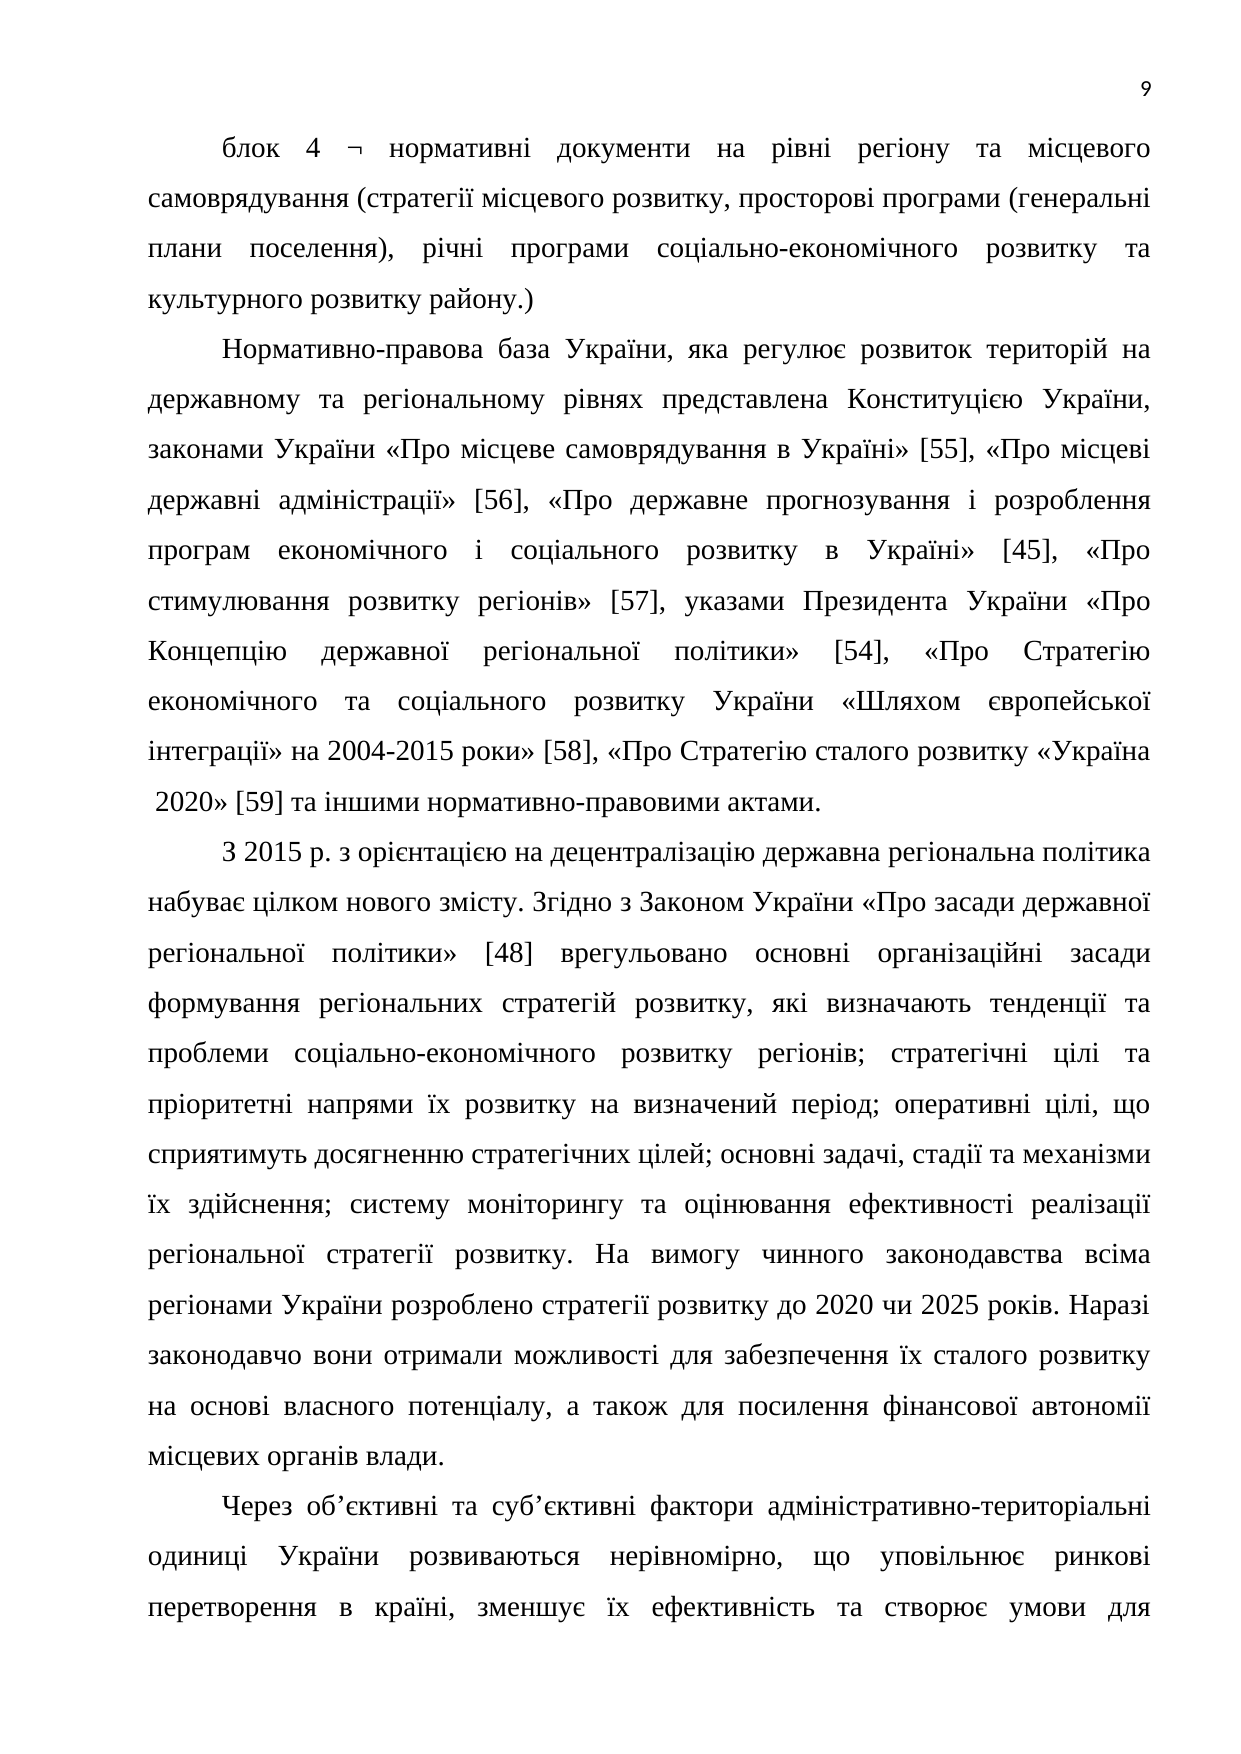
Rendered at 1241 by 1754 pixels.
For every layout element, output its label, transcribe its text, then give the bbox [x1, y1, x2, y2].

text блок 4 ¬ нормативні документи на рівні регіону та місцевого самоврядування (стратегії місцевого розвитку, просторові програми (генеральні плани поселення), річні програми соціально-економічного розвитку та культурного розвитку району.) [148, 130, 1152, 314]
text Нормативно-правова база України, яка регулює розвиток територій на державному та регіональному рівнях представлена Конституцією України, законами України «Про місцеве самоврядування в Україні» [55], «Про місцеві державні адміністрації» [56], «Про державне прогнозування і розроблення програм економічного і соціального розвитку в Україні» [45], «Про стимулювання розвитку регіонів» [57], указами Президента України «Про Концепцію державної регіональної політики» [54], «Про Стратегію економічного та соціального розвитку України «Шляхом європейської інтеграції» на 2004-2015 роки» [58], «Про Стратегію сталого розвитку «Україна 2020» [59] та іншими нормативно-правовими актами. [148, 331, 1152, 817]
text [148, 1488, 1152, 1622]
text З 2015 р. з орієнтацією на децентралізацію державна регіональна політика набуває цілком нового змісту. Згідно з Законом України «Про засади державної регіональної політики» [48] врегульовано основні організаційні засади формування регіональних стратегій розвитку, які визначають тенденції та проблеми соціально-економічного розвитку регіонів; стратегічні цілі та пріоритетні напрями їх розвитку на визначений період; оперативні цілі, що сприятимуть досягненню стратегічних цілей; основні задачі, стадії та механізми їх здійснення; систему моніторингу та оцінювання ефективності реалізації регіональної стратегії розвитку. На вимогу чинного законодавства всіма регіонами України розроблено стратегії розвитку до 2020 чи 2025 років. Наразі законодавчо вони отримали можливості для забезпечення їх сталого розвитку на основі власного потенціалу, а також для посилення фінансової автономії місцевих органів влади. [148, 834, 1152, 1471]
